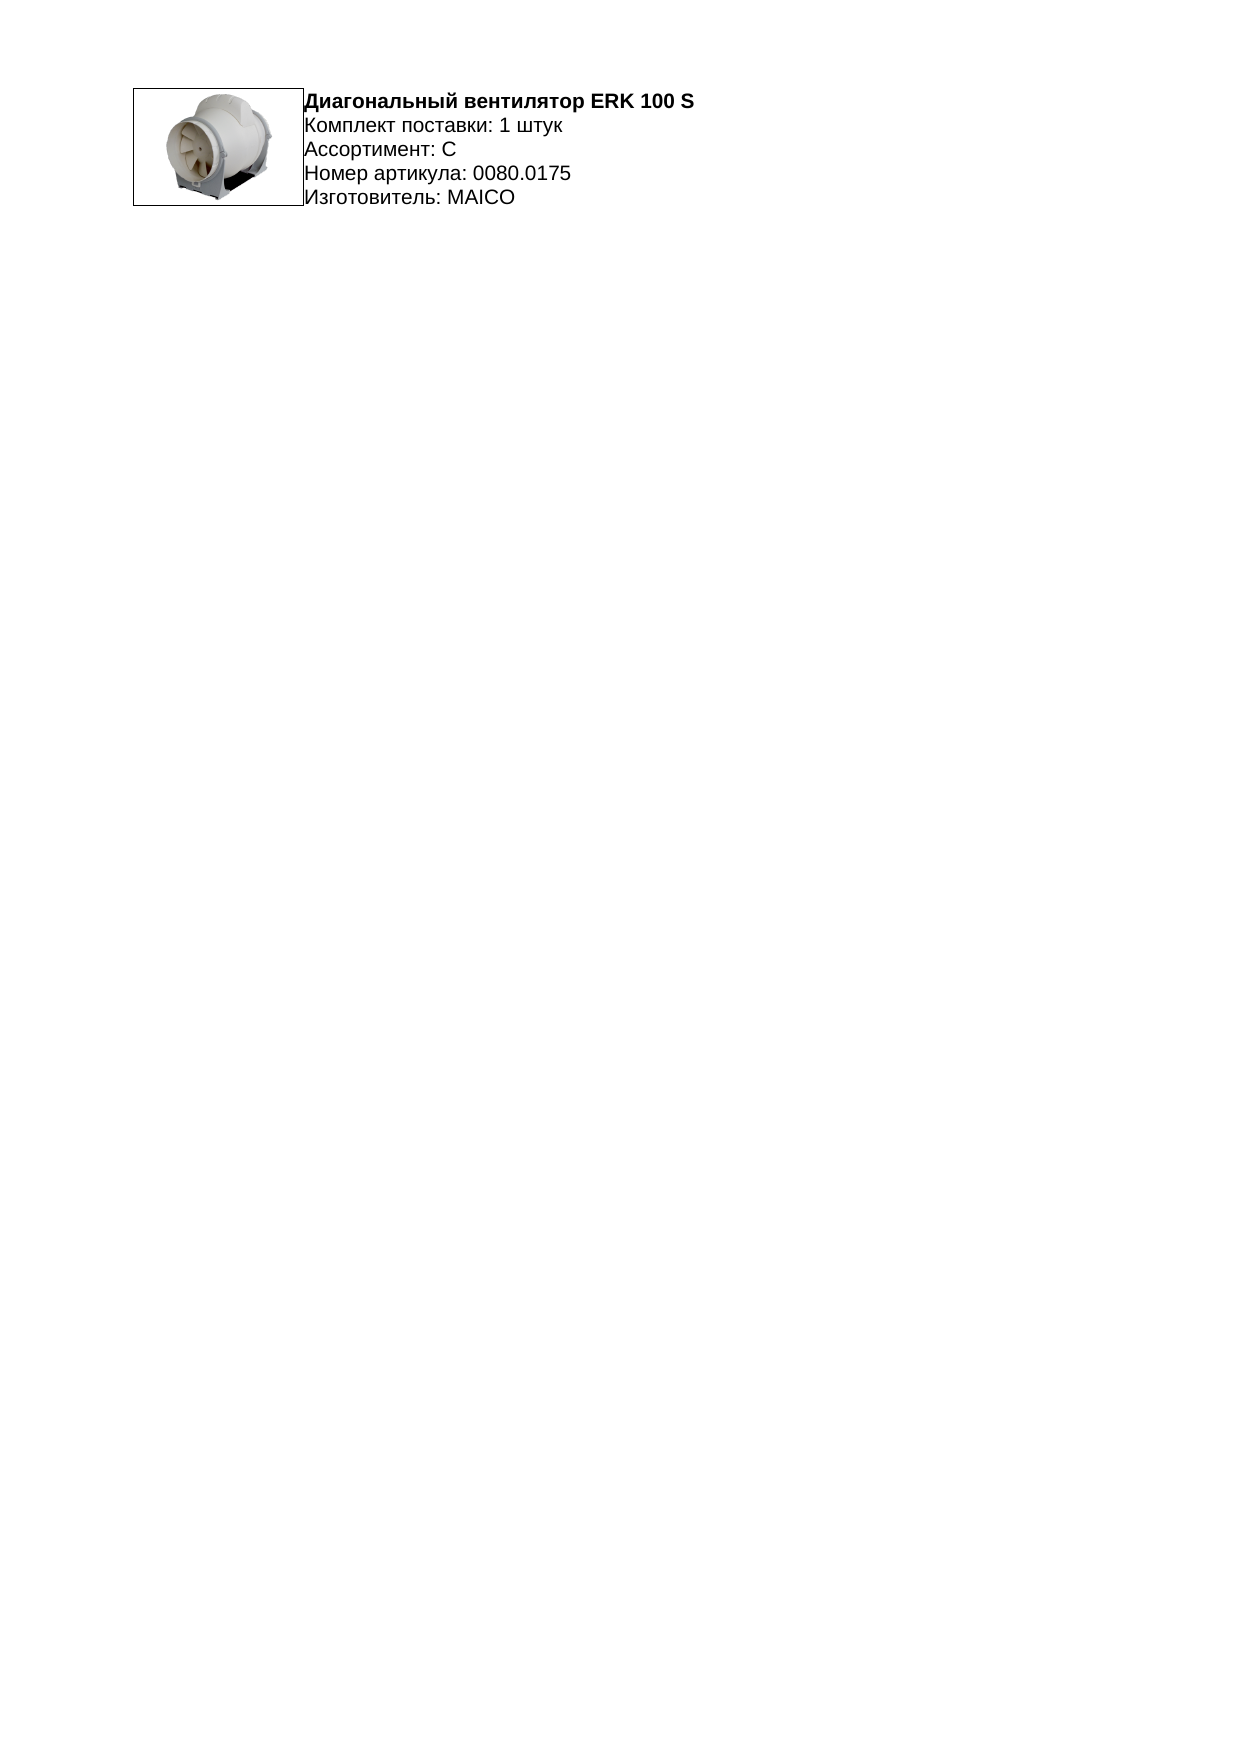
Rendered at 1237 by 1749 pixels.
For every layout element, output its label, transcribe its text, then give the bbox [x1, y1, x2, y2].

picture [134, 89, 303, 205]
text Диагональный вентилятор ERK 100 SКомплект поставки: 1 штукАссортимент: C Номер артикула: 0080.0175Изготовитель: MAICO [133, 89, 1148, 208]
